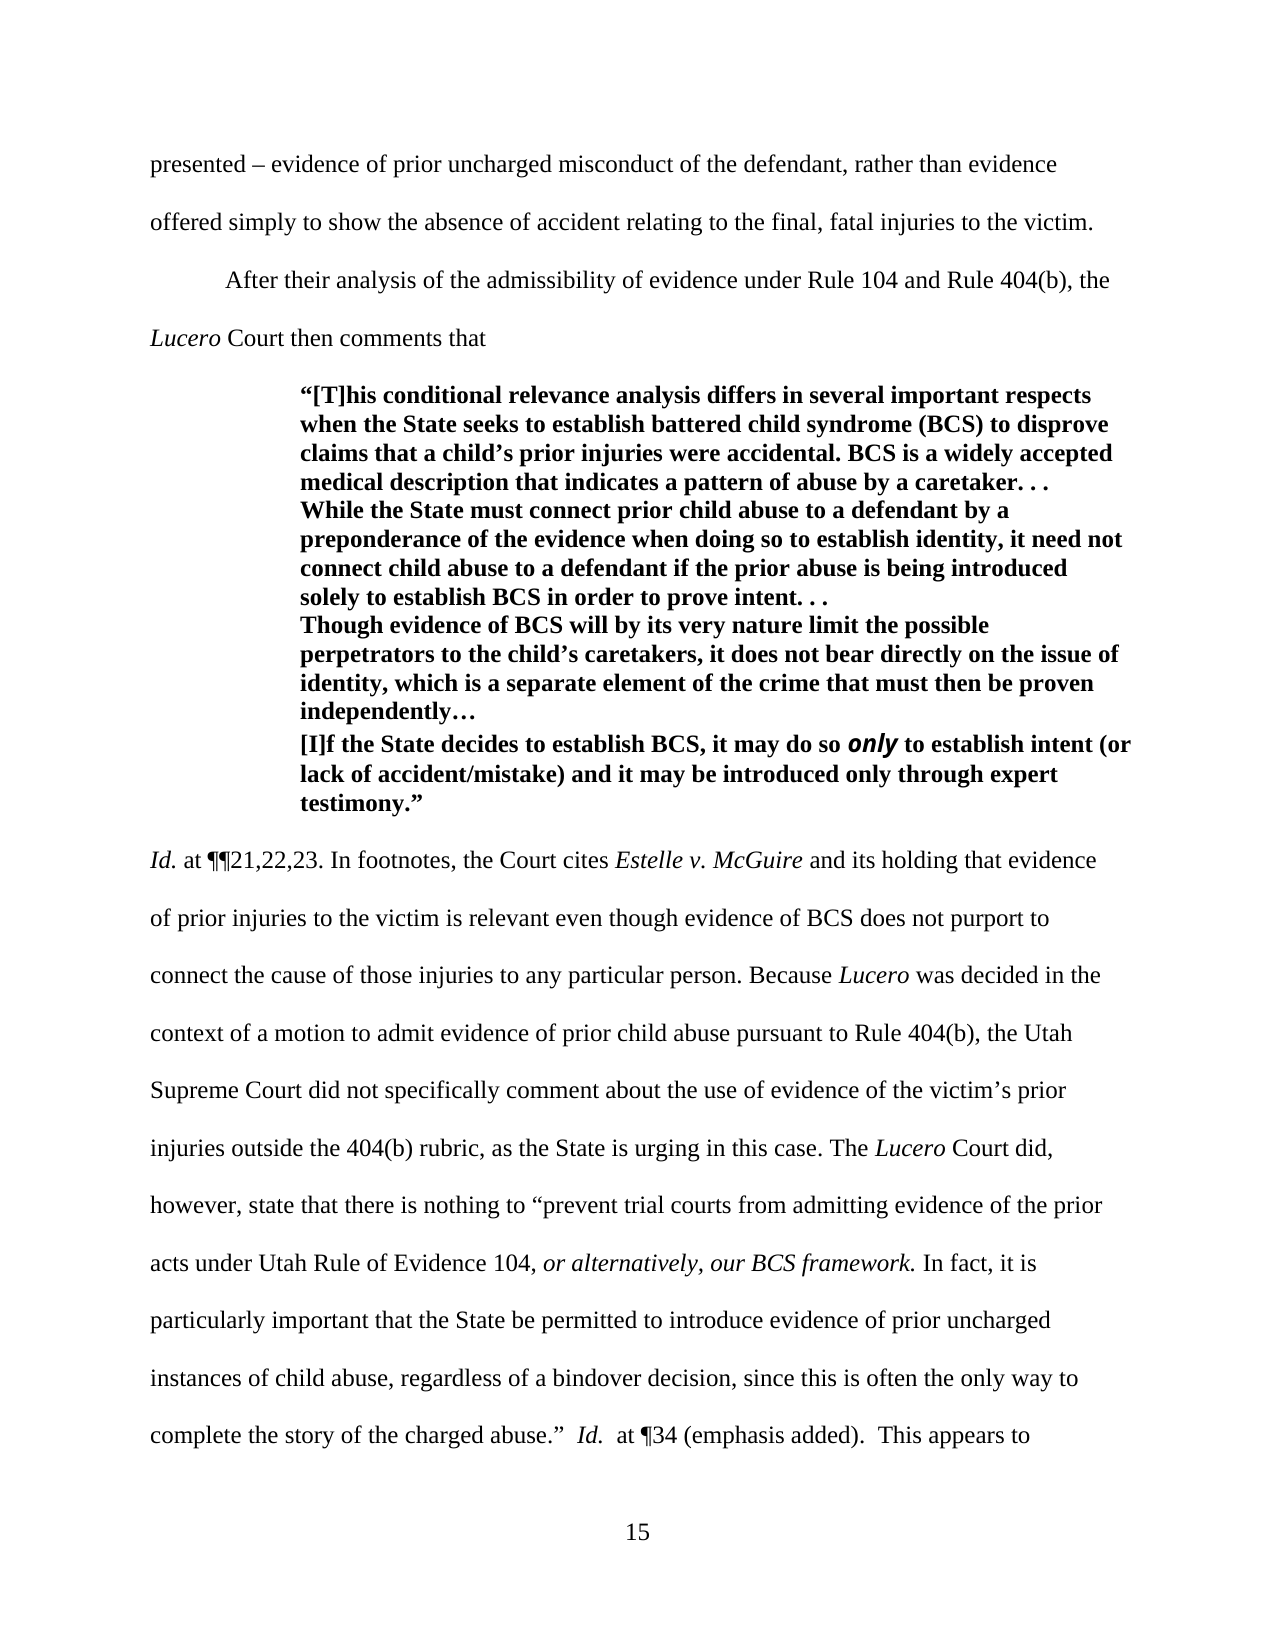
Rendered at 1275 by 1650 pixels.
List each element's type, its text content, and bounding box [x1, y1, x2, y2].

text presented – evidence of prior uncharged misconduct of the defendant, rather than evidence offered simply to show the absence of accident relating to the final, fatal injuries to the victim. [150, 149, 1096, 235]
text [I]f the State decides to establish BCS, it may do so only to establish intent (or lack of accident/mistake) and it may be introduced only through expert testimony.” [300, 726, 1135, 817]
text While the State must connect prior child abuse to a defendant by a preponderance of the evidence when doing so to establish identity, it need not connect child abuse to a defendant if the prior abuse is being introduced solely to establish BCS in order to prove intent. . . [300, 496, 1126, 611]
text independently… [300, 697, 1137, 726]
text Id. at ¶¶21,22,23. In footnotes, the Court cites Estelle v. McGuire and its holding that evidence of prior injuries to the victim is relevant even though evidence of BCS does not purport to connect the cause of those injuries to any particular person. Because Lucero was decided in the context of a motion to admit evidence of prior child abuse pursuant to Rule 404(b), the Utah Supreme Court did not specifically comment about the use of evidence of the victim’s prior injuries outside the 404(b) rubric, as the State is urging in this case. The Lucero Court did, however, state that there is nothing to “prevent trial courts from admitting evidence of the prior acts under Utah Rule of Evidence 104, or alternatively, our BCS framework. In fact, it is particularly important that the State be permitted to introduce evidence of prior uncharged instances of child abuse, regardless of a bindover decision, since this is often the only way to complete the story of the charged abuse.” Id. at ¶34 (emphasis added). This appears to [150, 845, 1116, 1449]
text Though evidence of BCS will by its very nature limit the possible perpetrators to the child’s caretakers, it does not bear directly on the issue of identity, which is a separate element of the crime that must then be proven [300, 611, 1122, 697]
text After their analysis of the admissibility of evidence under Rule 104 and Rule 404(b), the [225, 265, 1137, 294]
subtitle “[T]his conditional relevance analysis differs in several important respects when the State seeks to establish battered child syndrome (BCS) to disprove claims that a child’s prior injuries were accidental. BCS is a widely accepted medical description that indicates a pattern of abuse by a caretaker. . . [300, 381, 1137, 496]
text Lucero Court then comments that [150, 323, 1137, 351]
